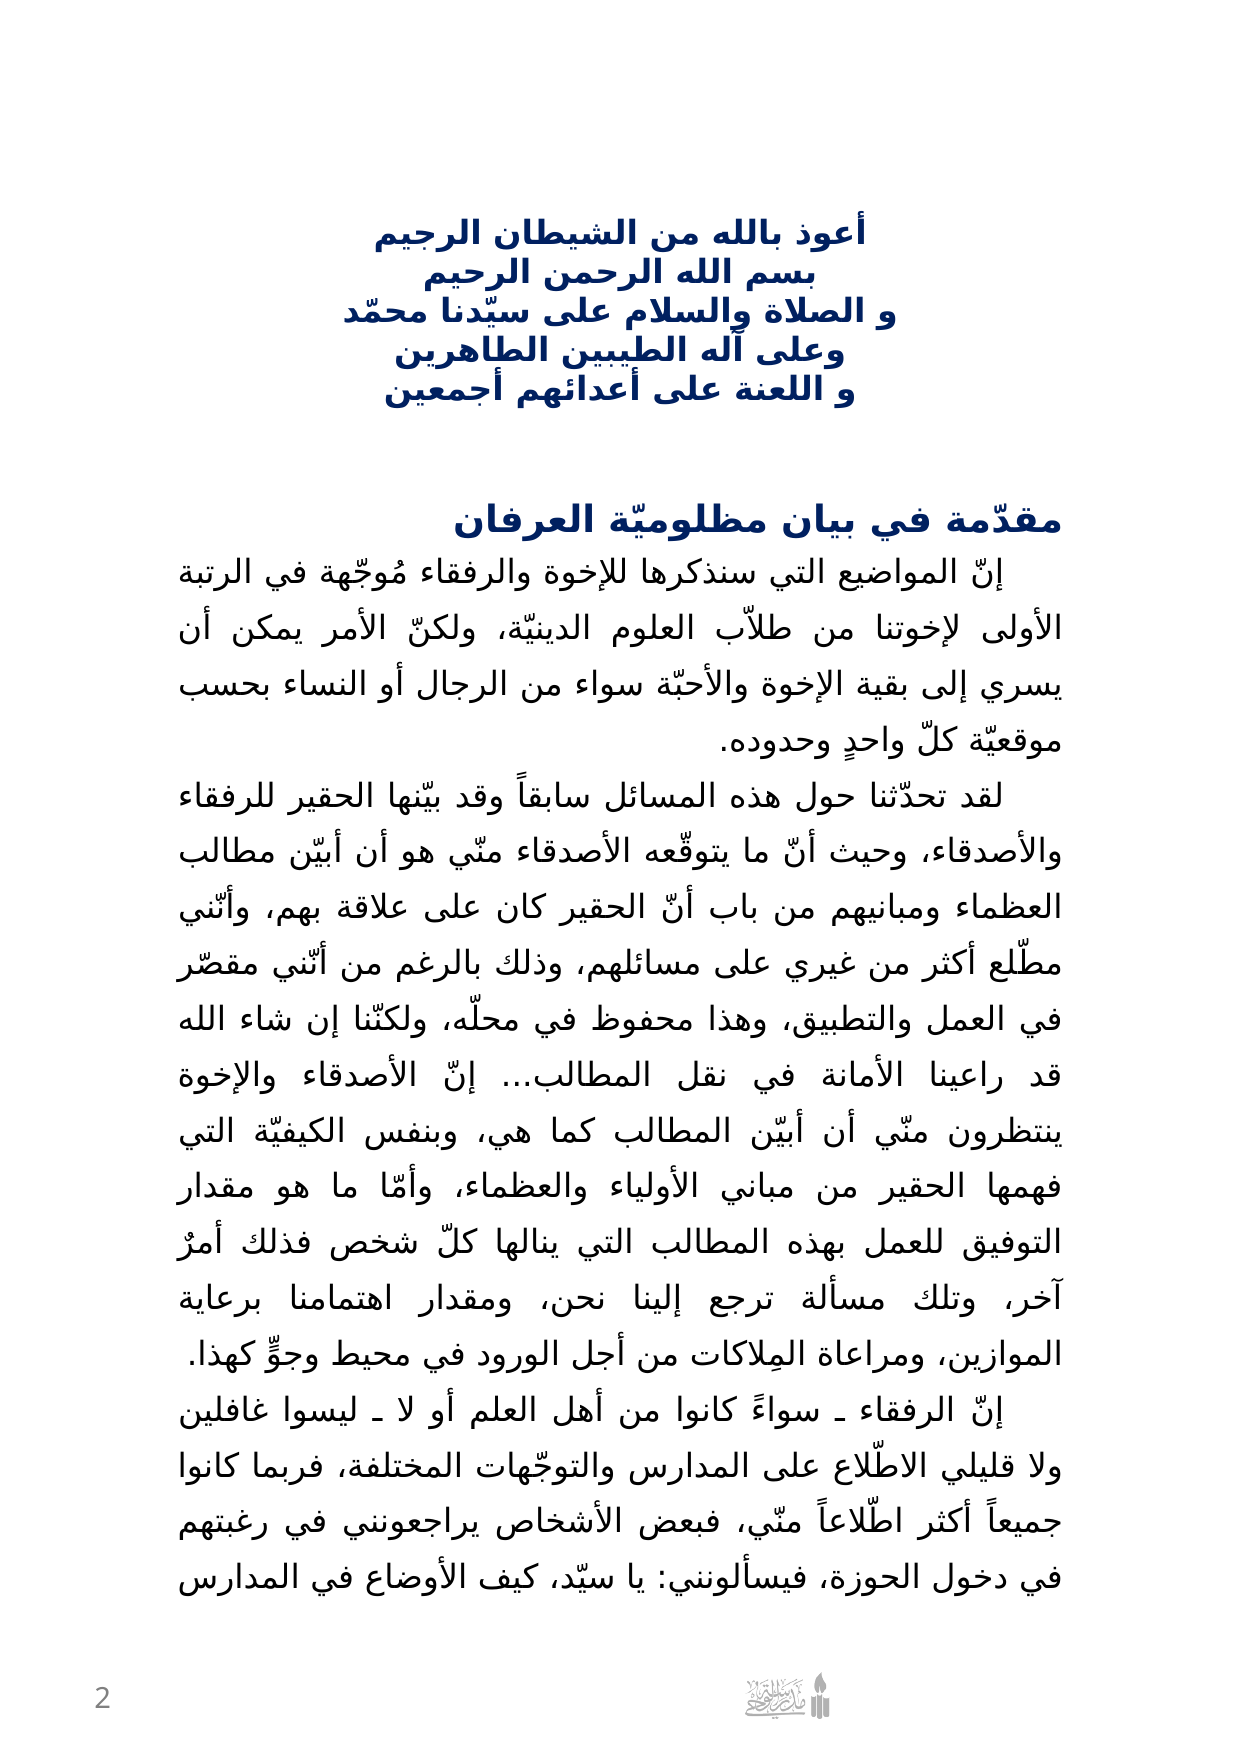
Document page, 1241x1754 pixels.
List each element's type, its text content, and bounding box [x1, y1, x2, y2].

text أعوذ بالله من الشيطان الرجيم [177, 213, 1063, 252]
text إنّ المواضيع التي سنذكرها للإخوة والرفقاء مُوجّهة في الرتبة الأولى لإخوتنا من طلاّب العلوم الدينيّة، ولكنّ الأمر يمكن أن يسري إلى بقية الإخوة والأحبّة سواء من الرجال أو النساء بحسب موقعيّة كلّ واحدٍ وحدوده. [177, 550, 1063, 774]
text و الصلاة والسلام على سيّدنا محمّد [177, 291, 1063, 330]
text بسم الله الرحمن الرحيم [177, 252, 1063, 291]
text و اللعنة على أعدائهم أجمعين [177, 369, 1063, 408]
title مقدّمة في بيان مظلوميّة العرفان [177, 498, 1063, 542]
picture [745, 1672, 830, 1719]
text لقد تحدّثنا حول هذه المسائل سابقاً وقد بيّنها الحقير للرفقاء والأصدقاء، وحيث أنّ ما يتوقّعه الأصدقاء منّي هو أن أبيّن مطالب العظماء ومبانيهم من باب أنّ الحقير كان على علاقة بهم، وأنّني مطّلع أكثر من غيري على مسائلهم، وذلك بالرغم من أنّني مقصّر في العمل والتطبيق، وهذا محفوظ في محلّه، ولكنّنا إن شاء الله قد راعينا الأمانة في نقل المطالب... إنّ الأصدقاء والإخوة ينتظرون منّي أن أبيّن المطالب كما هي، وبنفس الكيفيّة التي فهمها الحقير من مباني الأولياء والعظماء، وأمّا ما هو مقدار التوفيق للعمل بهذه المطالب التي ينالها كلّ شخص فذلك أمرٌ آخر، وتلك مسألة ترجع إلينا نحن، ومقدار اهتمامنا برعاية الموازين، ومراعاة المِلاكات من أجل الورود في محيط وجوٍّ كهذا. [177, 774, 1063, 1388]
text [177, 1388, 1063, 1611]
text وعلى آله الطيبين الطاهرين [177, 330, 1063, 369]
